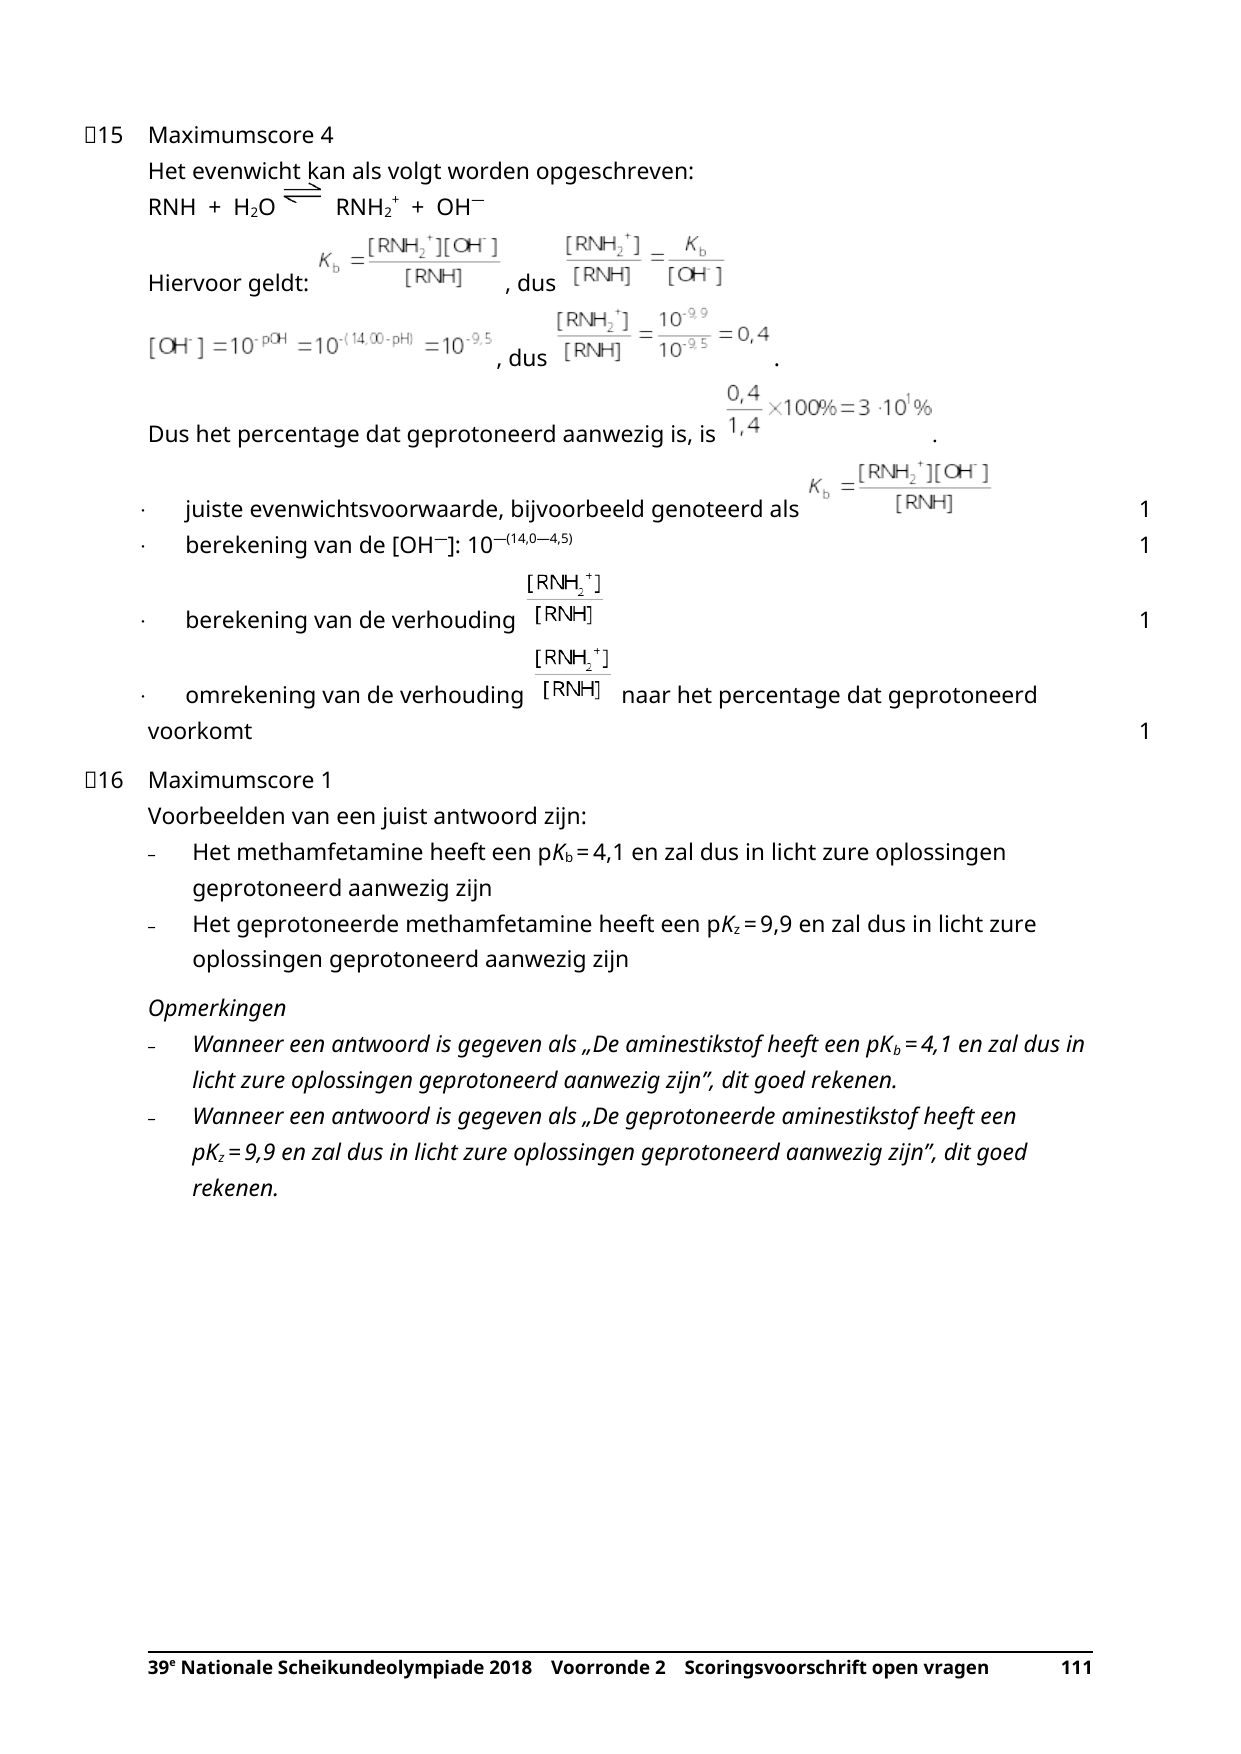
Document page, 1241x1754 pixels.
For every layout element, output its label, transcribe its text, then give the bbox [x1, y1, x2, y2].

text Maximumscore 4 Het evenwicht kan als volgt worden opgeschreven: RNH + H2O RNH2+ + OH— Hiervoor geldt: , dus , dus . Dus het percentage dat geprotoneerd aanwezig is, is . [103, 119, 1092, 449]
list Voorbeelden van een juist antwoord zijn: [148, 800, 1092, 831]
list Wanneer een antwoord is gegeven als „De aminestikstof heeft een pKb = 4,1 en zal dus in licht zure oplossingen geprotoneerd aanwezig zijn”, dit goed rekenen. [148, 1028, 1092, 1095]
list Het geprotoneerde methamfetamine heeft een pKz = 9,9 en zal dus in licht zure oplossingen geprotoneerd aanwezig zijn [148, 907, 1092, 975]
list berekening van de [OH—]: 10—(14,0—4,5) 1 [136, 529, 1092, 560]
list juiste evenwichtsvoorwaarde, bijvoorbeeld genoteerd als 1 [136, 454, 1092, 524]
text Maximumscore 1 [103, 764, 1092, 795]
list omrekening van de verhouding naar het percentage dat geprotoneerd voorkomt 1 [136, 640, 1092, 747]
picture [283, 182, 321, 203]
list Opmerkingen [148, 992, 1092, 1023]
list Het methamfetamine heeft een pKb = 4,1 en zal dus in licht zure oplossingen geprotoneerd aanwezig zijn [148, 836, 1092, 903]
list berekening van de verhouding 1 [136, 565, 1092, 636]
list Wanneer een antwoord is gegeven als „De geprotoneerde aminestikstof heeft een pKz = 9,9 en zal dus in licht zure oplossingen geprotoneerd aanwezig zijn”, dit goed rekenen. [148, 1100, 1092, 1203]
